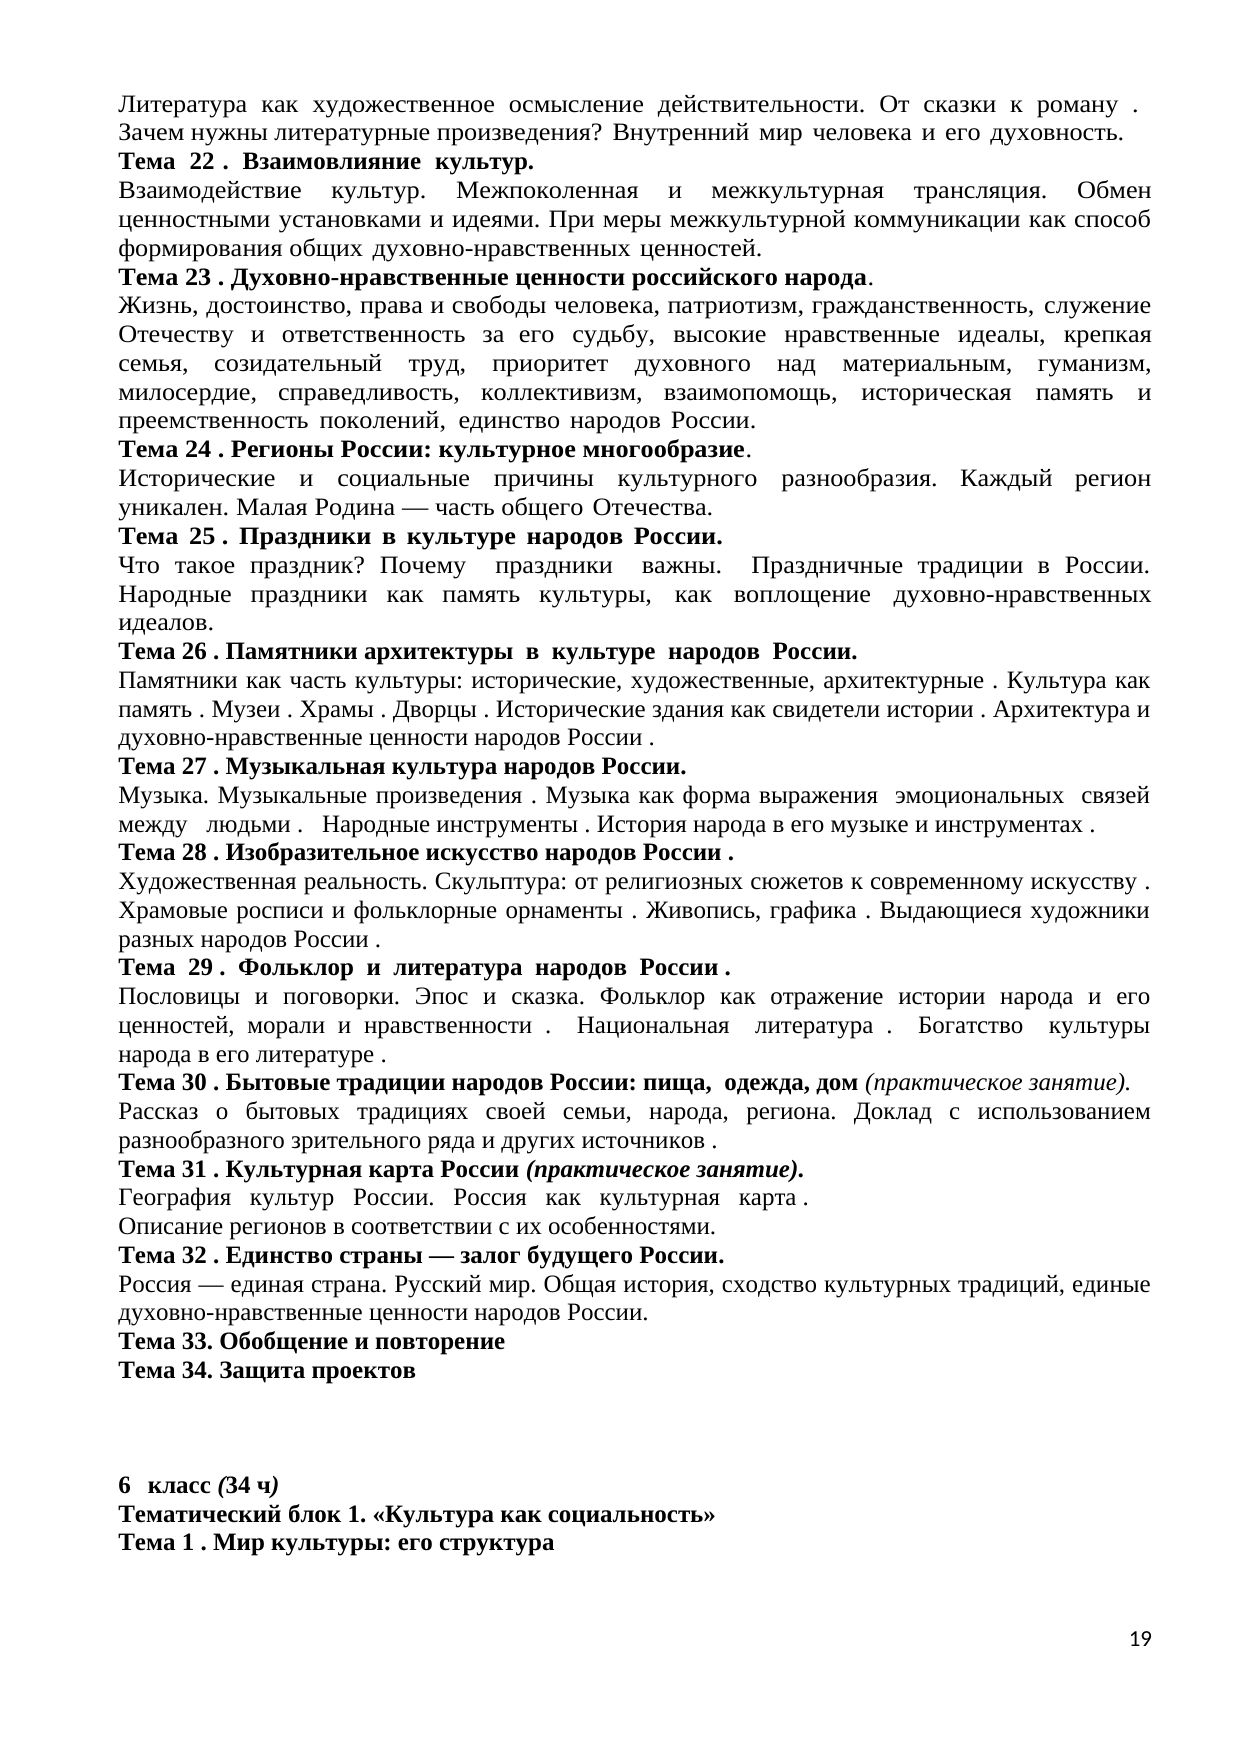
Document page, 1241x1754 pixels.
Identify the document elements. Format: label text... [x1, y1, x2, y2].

text Исторические и социальные причины культурного разнообразия. Каждый регион уникален. Малая Родина — часть общего Отечества. [118, 463, 1152, 521]
text Тема 32 . Единство страны — залог будущего России. [118, 1240, 1152, 1269]
text Тема 24 . Регионы России: культурное многообразие. [118, 434, 1152, 463]
text Пословицы и поговорки. Эпос и сказка. Фольклор как отражение истории народа и его ценностей, морали и нравственности . Национальная литература . Богатство культуры народа в его литературе . [118, 981, 1152, 1067]
text География культур России. Россия как культурная карта . [118, 1182, 1152, 1211]
text Тема 23 . Духовно-нравственные ценности российского народа. [118, 262, 1152, 290]
text Россия — единая страна. Русский мир. Общая история, сходство культурных традиций, единые духовно-нравственные ценности народов России. [118, 1269, 1152, 1326]
text Тема 27 . Музыкальная культура народов России. [118, 751, 1152, 780]
text Тема 22 . Взаимовлияние культур. [118, 146, 1152, 175]
text Описание регионов в соответствии с их особенностями. [118, 1211, 1152, 1240]
text Литература как художественное осмысление действительности. От сказки к роману . Зачем нужны литературные произведения? Внутренний мир человека и его духовность. [118, 89, 1139, 146]
text Тема 29 . Фольклор и литература народов России . [118, 952, 1152, 981]
text Тема 30 . Бытовые традиции народов России: пища, одежда, дом (практическое занятие). [118, 1067, 1152, 1096]
text Тема 1 . Мир культуры: его структура [118, 1527, 1152, 1556]
text Тема 25 . Праздники в культуре народов России. [118, 521, 1152, 549]
text Тема 31 . Культурная карта России (практическое занятие). [118, 1154, 1152, 1182]
list класс (34 ч) [118, 1470, 1152, 1499]
text Взаимодействие культур. Межпоколенная и межкультурная трансляция. Обмен ценностными установками и идеями. При меры межкультурной коммуникации как способ формирования общих духовно-нравственных ценностей. [118, 175, 1152, 261]
text Жизнь, достоинство, права и свободы человека, патриотизм, гражданственность, служение Отечеству и ответственность за его судьбу, высокие нравственные идеалы, крепкая семья, созидательный труд, приоритет духовного над материальным, гуманизм, милосердие, справедливость, коллективизм, взаимопомощь, историческая память и преемственность поколений, единство народов России. [118, 290, 1152, 434]
text Рассказ о бытовых традициях своей семьи, народа, региона. Доклад с использованием разнообразного зрительного ряда и других источников . [118, 1096, 1152, 1154]
text Памятники как часть культуры: исторические, художественные, архитектурные . Культура как память . Музеи . Храмы . Дворцы . Исторические здания как свидетели истории . Архитектура и духовно-нравственные ценности народов России . [118, 665, 1152, 751]
text Что такое праздник? Почему праздники важны. Праздничные традиции в России. Народные праздники как память культуры, как воплощение духовно-нравственных идеалов. [118, 550, 1152, 636]
text Тема 34. Защита проектов [118, 1355, 1152, 1384]
text Тема 33. Обобщение и повторение [118, 1326, 1152, 1355]
text Художественная реальность. Скульптура: от религиозных сюжетов к современному искусству . Храмовые росписи и фольклорные орнаменты . Живопись, графика . Выдающиеся художники разных народов России . [118, 866, 1152, 952]
text Тематический блок 1. «Культура как социальность» [118, 1499, 1152, 1527]
text Тема 26 . Памятники архитектуры в культуре народов России. [118, 636, 1152, 665]
text Тема 28 . Изобразительное искусство народов России . [118, 837, 1152, 866]
text Музыка. Музыкальные произведения . Музыка как форма выражения эмоциональных связей между людьми . Народные инструменты . История народа в его музыке и инструментах . [118, 780, 1152, 837]
